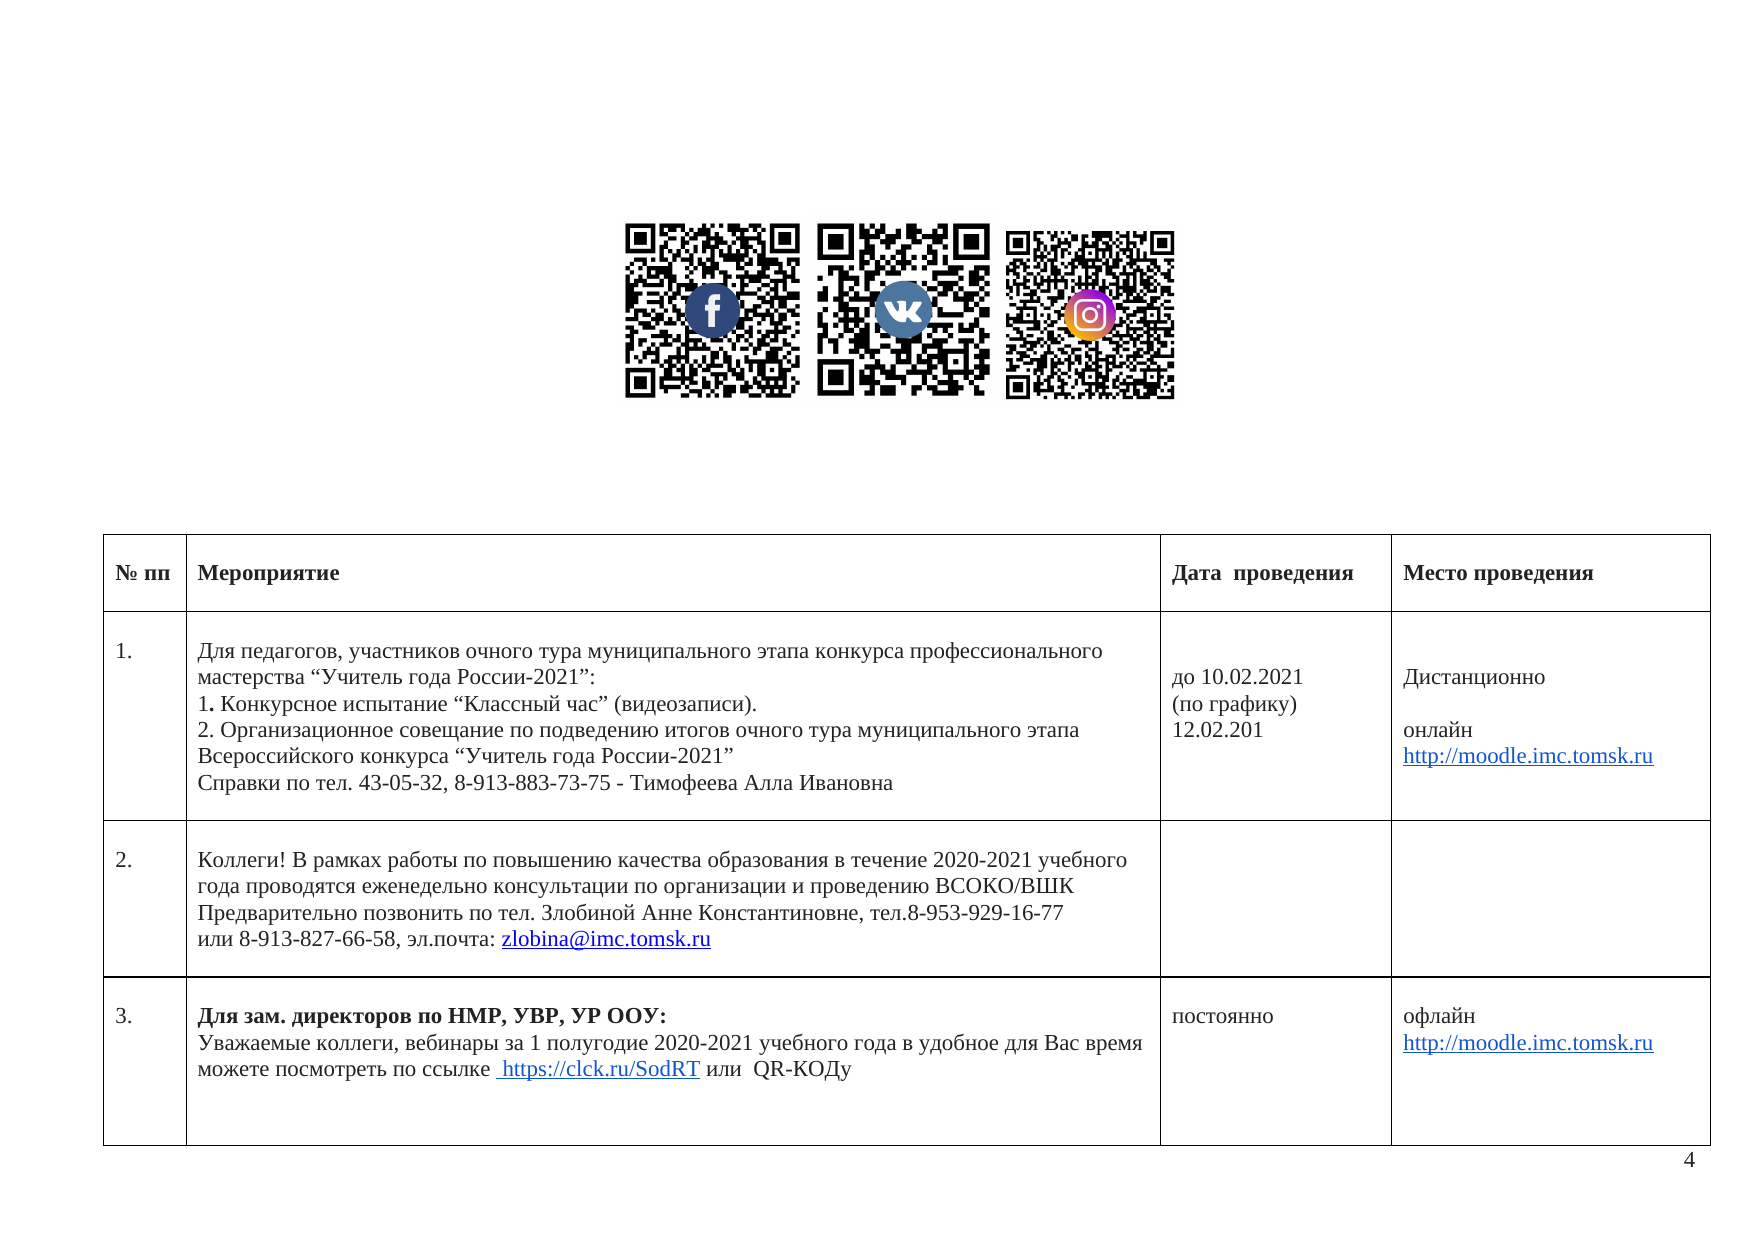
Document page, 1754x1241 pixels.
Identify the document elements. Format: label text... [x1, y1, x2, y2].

table_cell Для педагогов, участников очного тура муниципального этапа конкурса профессионального мастерства “Учитель года России-2021”: 1. Конкурсное испытание “Классный час” (видеозаписи). 2. Организационное совещание по подведению итогов очного тура муниципального этапа Всероссийского конкурса “Учитель года России-2021” Справки по тел. 43-05-32, 8-913-883-73-75 - Тимофеева Алла Ивановна [187, 612, 1160, 820]
table_cell Дистанционно онлайн http://moodle.imc.tomsk.ru [1392, 612, 1710, 820]
table_cell [104, 612, 186, 820]
table_cell [104, 978, 186, 1145]
table_cell Коллеги! В рамках работы по повышению качества образования в течение 2020-2021 учебного года проводятся еженедельно консультации по организации и проведению ВСОКО/ВШК Предварительно позвонить по тел. Злобиной Анне Константиновне, тел.8-953-929-16-77 или 8-913-827-66-58, эл.почта: zlobina@imc.tomsk.ru [187, 821, 1160, 976]
table_cell постоянно [1161, 978, 1391, 1145]
table_header № пп [104, 535, 186, 611]
picture [617, 213, 1181, 406]
table_cell [1161, 821, 1391, 976]
table_cell [104, 821, 186, 976]
table_cell до 10.02.2021 (по графику) 12.02.201 [1161, 612, 1391, 820]
table_header Место проведения [1392, 535, 1710, 611]
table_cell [187, 978, 1160, 1145]
table_header Мероприятие [187, 535, 1160, 611]
table_header Дата проведения [1161, 535, 1391, 611]
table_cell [1392, 978, 1710, 1145]
table_cell [1392, 821, 1710, 976]
